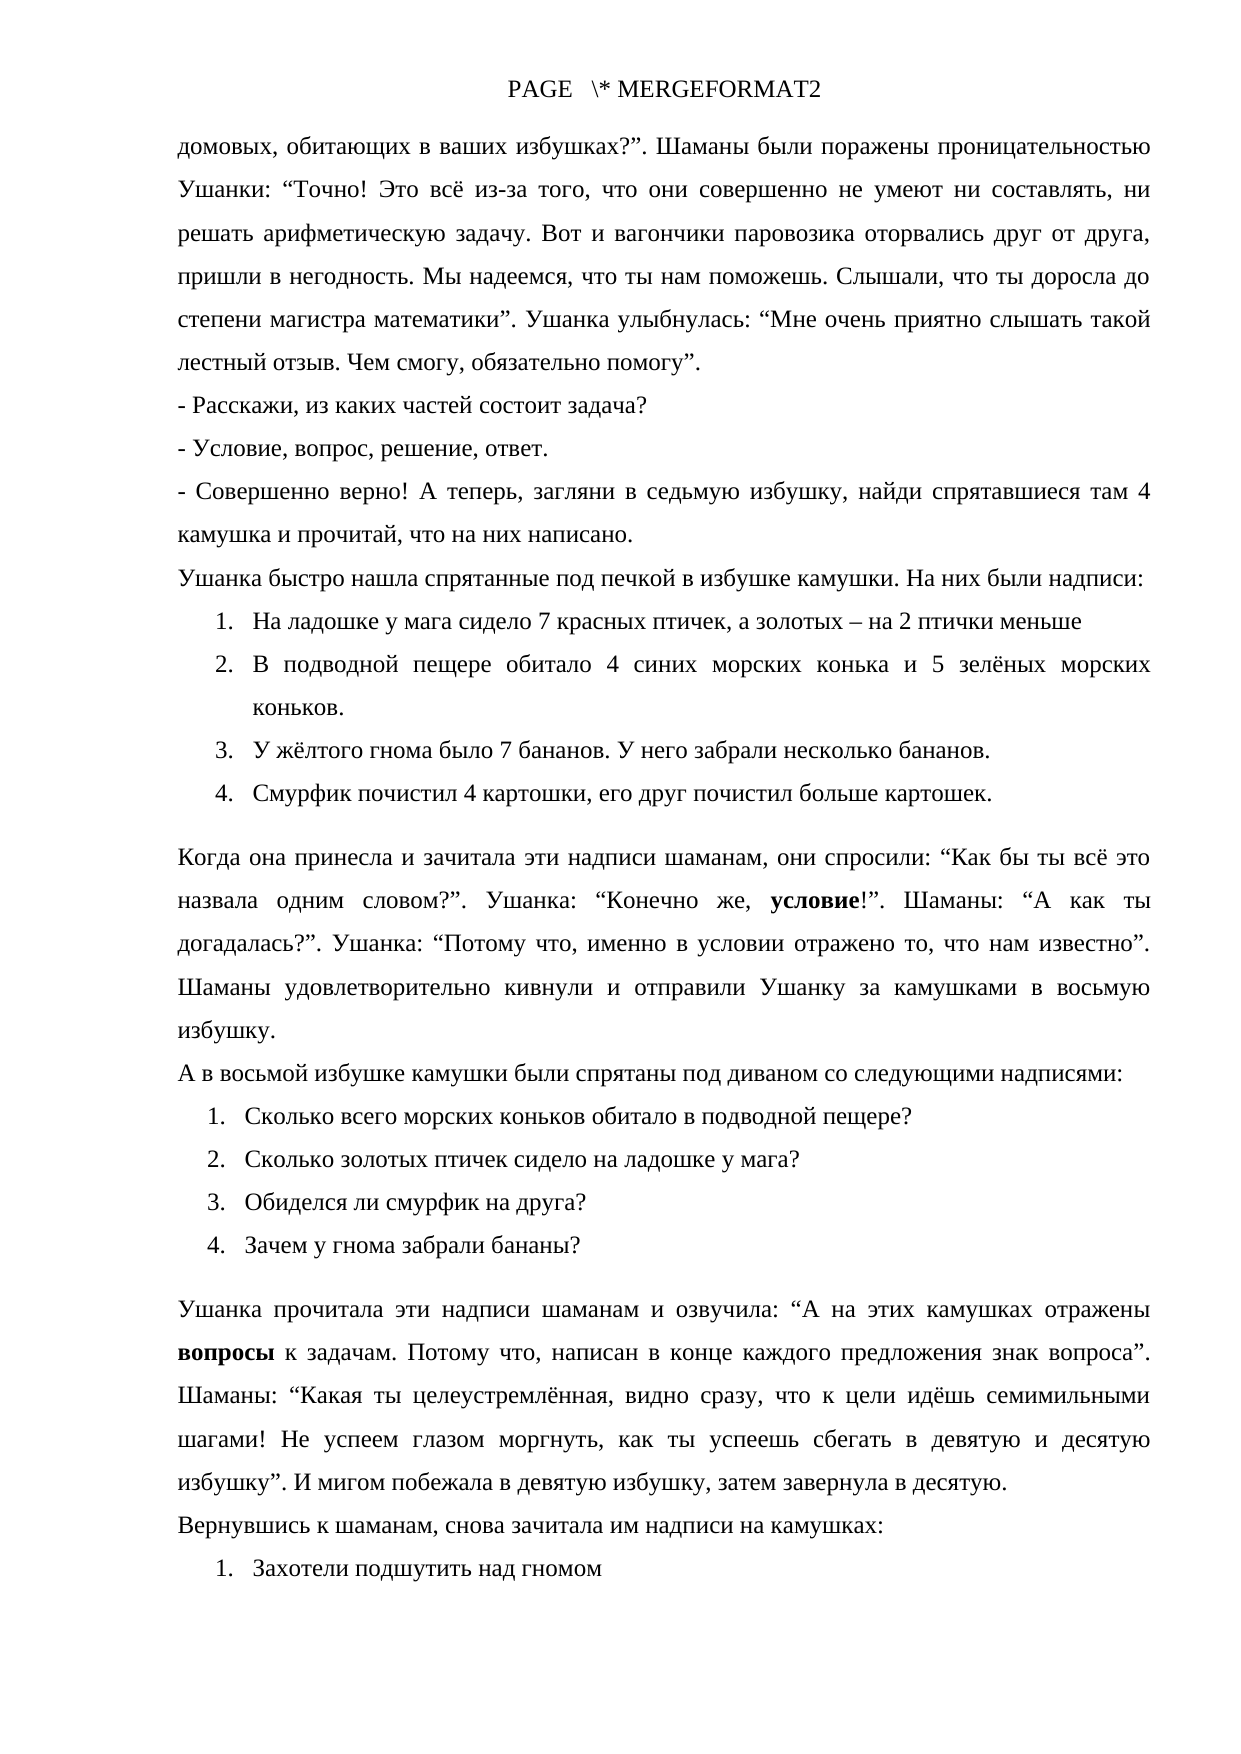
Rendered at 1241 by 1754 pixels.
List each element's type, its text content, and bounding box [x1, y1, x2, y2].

list Смурфик почистил 4 картошки, его друг почистил больше картошек. [215, 778, 1152, 807]
text Ушанка быстро нашла спрятанные под печкой в избушке камушки. На них были надписи: [177, 563, 1152, 591]
text - Условие, вопрос, решение, ответ. [177, 433, 1152, 462]
text Когда она принесла и зачитала эти надписи шаманам, они спросили: “Как бы ты всё это назвала одним словом?”. Ушанка: “Конечно же, условие!”. Шаманы: “А как ты догадалась?”. Ушанка: “Потому что, именно в условии отражено то, что нам известно”. Шаманы удовлетворительно кивнули и отправили Ушанку за камушками в восьмую избушку. [177, 842, 1152, 1043]
text Вернувшись к шаманам, снова зачитала им надписи на камушках: [177, 1510, 1152, 1539]
text - Совершенно верно! А теперь, загляни в седьмую избушку, найди спрятавшиеся там 4 камушка и прочитай, что на них написано. [177, 476, 1152, 548]
list Зачем у гнома забрали бананы? [207, 1230, 1152, 1259]
list На ладошке у мага сидело 7 красных птичек, а золотых – на 2 птички меньше [215, 606, 1152, 634]
list Сколько всего морских коньков обитало в подводной пещере? [207, 1101, 1152, 1130]
text Ушанка прочитала эти надписи шаманам и озвучила: “А на этих камушках отражены вопросы к задачам. Потому что, написан в конце каждого предложения знак вопроса”. Шаманы: “Какая ты целеустремлённая, видно сразу, что к цели идёшь семимильными шагами! Не успеем глазом моргнуть, как ты успеешь сбегать в девятую и десятую избушку”. И мигом побежала в девятую избушку, затем завернула в десятую. [177, 1294, 1152, 1496]
text А в восьмой избушке камушки были спрятаны под диваном со следующими надписями: [177, 1058, 1152, 1087]
list Захотели подшутить над гномом [215, 1553, 1152, 1582]
list У жёлтого гнома было 7 бананов. У него забрали несколько бананов. [215, 735, 1152, 764]
list В подводной пещере обитало 4 синих морских конька и 5 зелёных морских коньков. [215, 649, 1152, 721]
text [177, 131, 1152, 376]
text - Расскажи, из каких частей состоит задача? [177, 390, 1152, 419]
list Обиделся ли смурфик на друга? [207, 1187, 1152, 1216]
list Сколько золотых птичек сидело на ладошке у мага? [207, 1144, 1152, 1173]
